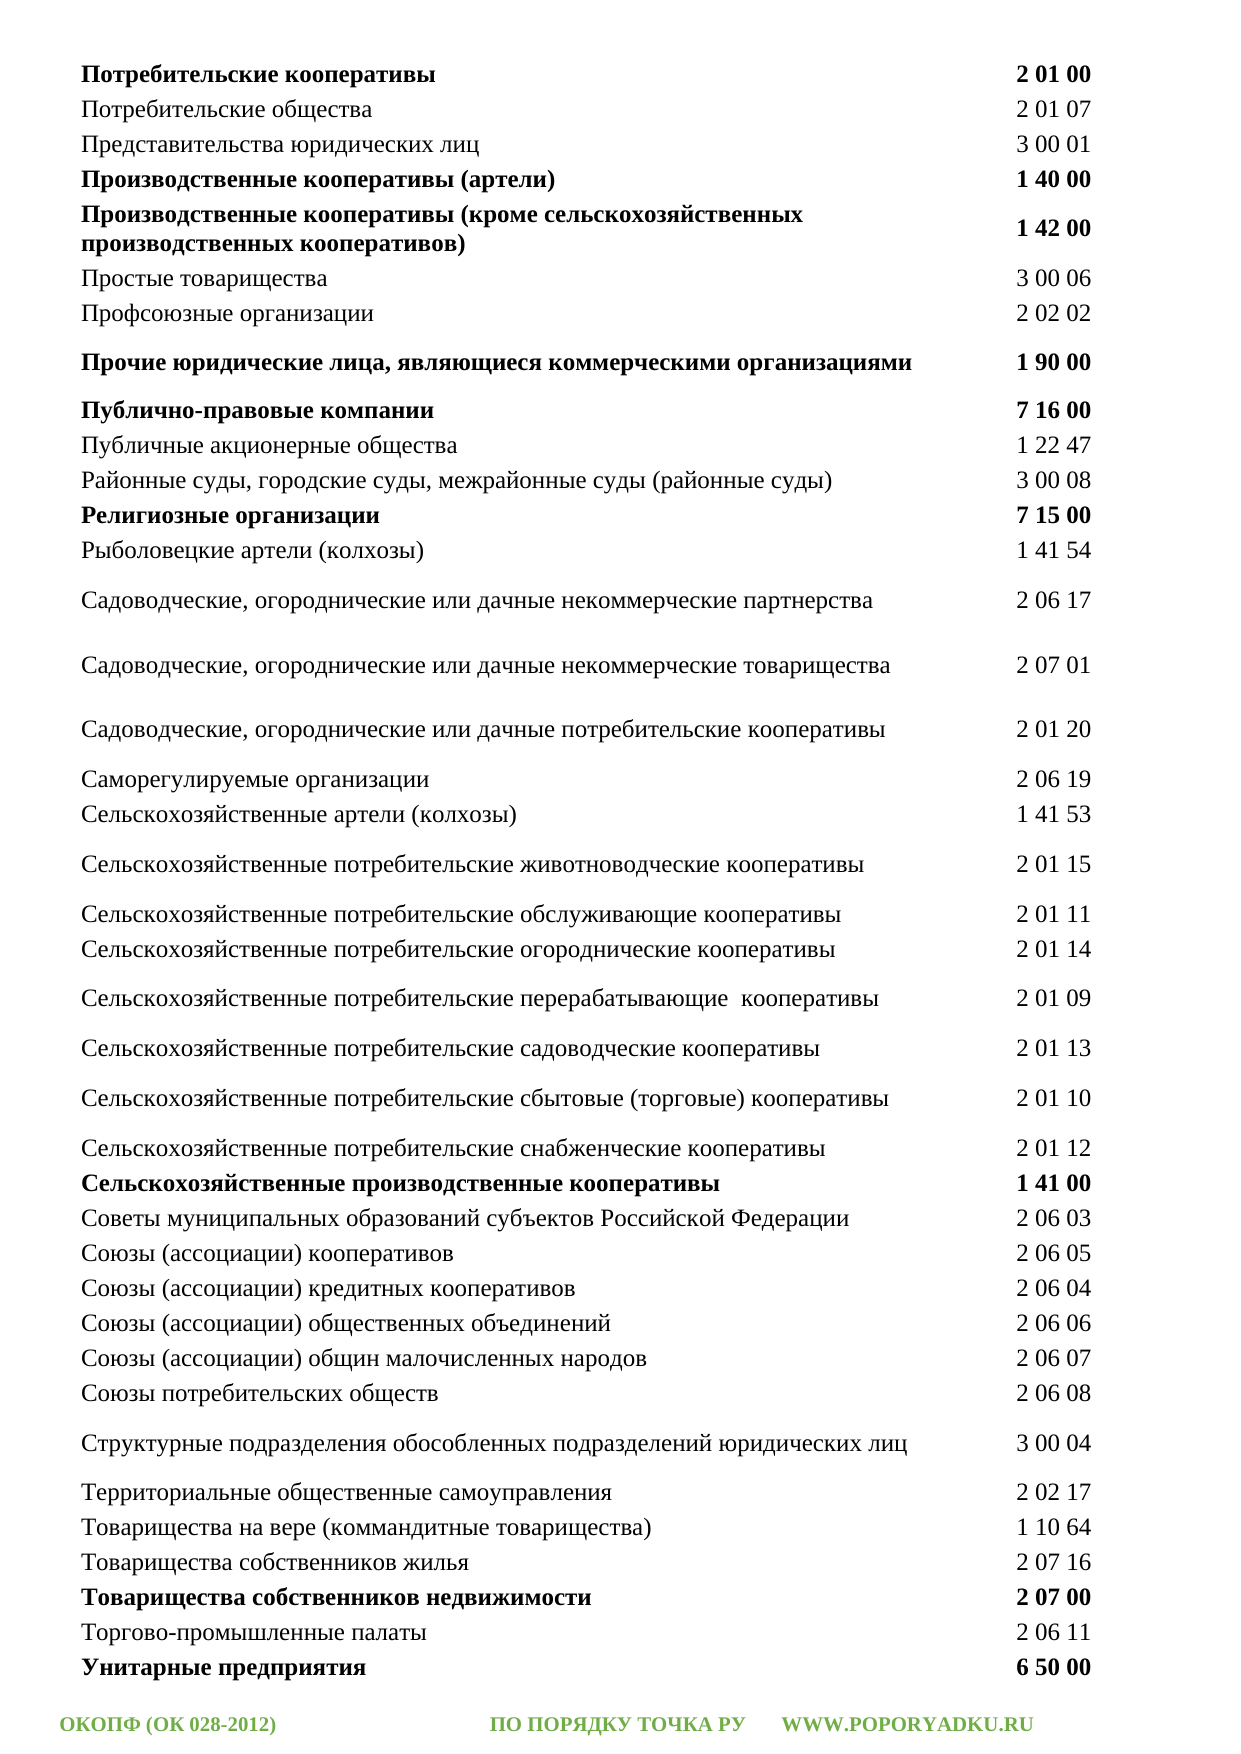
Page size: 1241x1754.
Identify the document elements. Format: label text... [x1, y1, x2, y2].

table_cell 1 41 00 [1005, 1168, 1192, 1203]
table_cell 7 16 00 [1005, 395, 1192, 430]
table_cell Представительства юридических лиц [70, 129, 1005, 164]
table_cell Союзы (ассоциации) кооперативов [70, 1238, 1005, 1273]
table_cell 2 01 11 [1005, 899, 1192, 934]
table_cell Союзы (ассоциации) общин малочисленных народов [70, 1343, 1005, 1378]
table_cell Сельскохозяйственные потребительские животноводческие кооперативы [70, 834, 1005, 899]
table_cell Садоводческие, огороднические или дачные потребительские кооперативы [70, 700, 1005, 764]
table_cell 2 06 11 [1005, 1618, 1192, 1652]
table_cell Торгово-промышленные палаты [70, 1618, 1005, 1652]
table_cell 1 90 00 [1005, 333, 1192, 395]
table_cell 2 06 07 [1005, 1343, 1192, 1378]
table_cell Территориальные общественные самоуправления [70, 1478, 1005, 1512]
table_cell Сельскохозяйственные потребительские снабженческие кооперативы [70, 1133, 1005, 1168]
table_cell 1 40 00 [1005, 164, 1192, 199]
table_cell 2 01 20 [1005, 700, 1192, 764]
table_cell 2 06 06 [1005, 1308, 1192, 1343]
table_cell 1 10 64 [1005, 1513, 1192, 1547]
table_cell Сельскохозяйственные потребительские сбытовые (торговые) кооперативы [70, 1068, 1005, 1133]
table_cell Религиозные организации [70, 500, 1005, 535]
table_cell 2 06 03 [1005, 1203, 1192, 1238]
table_cell 2 02 17 [1005, 1478, 1192, 1512]
table_cell Сельскохозяйственные артели (колхозы) [70, 799, 1005, 834]
table_cell Сельскохозяйственные потребительские обслуживающие кооперативы [70, 899, 1005, 934]
table_cell Производственные кооперативы (кроме сельскохозяйственных производственных кооперативов) [70, 199, 1005, 263]
table_cell Союзы потребительских обществ [70, 1378, 1005, 1413]
table_cell Товарищества на вере (коммандитные товарищества) [70, 1513, 1005, 1547]
table_cell 2 01 14 [1005, 934, 1192, 969]
table_cell 1 42 00 [1005, 199, 1192, 263]
table_cell Саморегулируемые организации [70, 764, 1005, 799]
table_cell 3 00 04 [1005, 1413, 1192, 1477]
table_cell 2 01 07 [1005, 94, 1192, 129]
table_cell 2 06 04 [1005, 1273, 1192, 1308]
table_cell 2 06 08 [1005, 1378, 1192, 1413]
table_cell 2 02 02 [1005, 298, 1192, 333]
table_cell Районные суды, городские суды, межрайонные суды (районные суды) [70, 465, 1005, 500]
table_cell Простые товарищества [70, 263, 1005, 298]
table_cell 2 01 00 [1005, 59, 1192, 94]
table_cell Сельскохозяйственные потребительские огороднические кооперативы [70, 934, 1005, 969]
table_cell Профсоюзные организации [70, 298, 1005, 333]
table_cell 2 06 19 [1005, 764, 1192, 799]
table_cell 2 01 13 [1005, 1033, 1192, 1068]
table_cell 3 00 06 [1005, 263, 1192, 298]
table_cell Прочие юридические лица, являющиеся коммерческими организациями [70, 333, 1005, 395]
table_cell Сельскохозяйственные потребительские садоводческие кооперативы [70, 1033, 1005, 1068]
table_cell Унитарные предприятия [70, 1653, 1005, 1687]
table_cell Рыболовецкие артели (колхозы) [70, 535, 1005, 570]
table_cell Потребительские общества [70, 94, 1005, 129]
table_cell 2 07 00 [1005, 1583, 1192, 1617]
table_cell Советы муниципальных образований субъектов Российской Федерации [70, 1203, 1005, 1238]
table_cell 7 15 00 [1005, 500, 1192, 535]
table_cell Сельскохозяйственные производственные кооперативы [70, 1168, 1005, 1203]
table_cell 2 01 09 [1005, 969, 1192, 1033]
table_cell 2 06 17 [1005, 570, 1192, 635]
table_cell Садоводческие, огороднические или дачные некоммерческие товарищества [70, 635, 1005, 699]
table_cell Садоводческие, огороднические или дачные некоммерческие партнерства [70, 570, 1005, 635]
table_cell Публичные акционерные общества [70, 430, 1005, 465]
table_cell 1 22 47 [1005, 430, 1192, 465]
table_cell 3 00 08 [1005, 465, 1192, 500]
table_cell 1 41 54 [1005, 535, 1192, 570]
table_cell Союзы (ассоциации) кредитных кооперативов [70, 1273, 1005, 1308]
table_cell Товарищества собственников недвижимости [70, 1583, 1005, 1617]
table_cell Товарищества собственников жилья [70, 1548, 1005, 1582]
table_cell 2 07 01 [1005, 635, 1192, 699]
table_cell 2 01 10 [1005, 1068, 1192, 1133]
table_cell Структурные подразделения обособленных подразделений юридических лиц [70, 1413, 1005, 1477]
table_cell Сельскохозяйственные потребительские перерабатывающие кооперативы [70, 969, 1005, 1033]
table_cell Союзы (ассоциации) общественных объединений [70, 1308, 1005, 1343]
table_cell 3 00 01 [1005, 129, 1192, 164]
table_cell 2 07 16 [1005, 1548, 1192, 1582]
table_cell 2 01 12 [1005, 1133, 1192, 1168]
table_cell 1 41 53 [1005, 799, 1192, 834]
table_cell 6 50 00 [1005, 1653, 1192, 1687]
table_cell Потребительские кооперативы [70, 59, 1005, 94]
table_cell Производственные кооперативы (артели) [70, 164, 1005, 199]
table_cell Публично-правовые компании [70, 395, 1005, 430]
table_cell 2 01 15 [1005, 834, 1192, 899]
table_cell 2 06 05 [1005, 1238, 1192, 1273]
